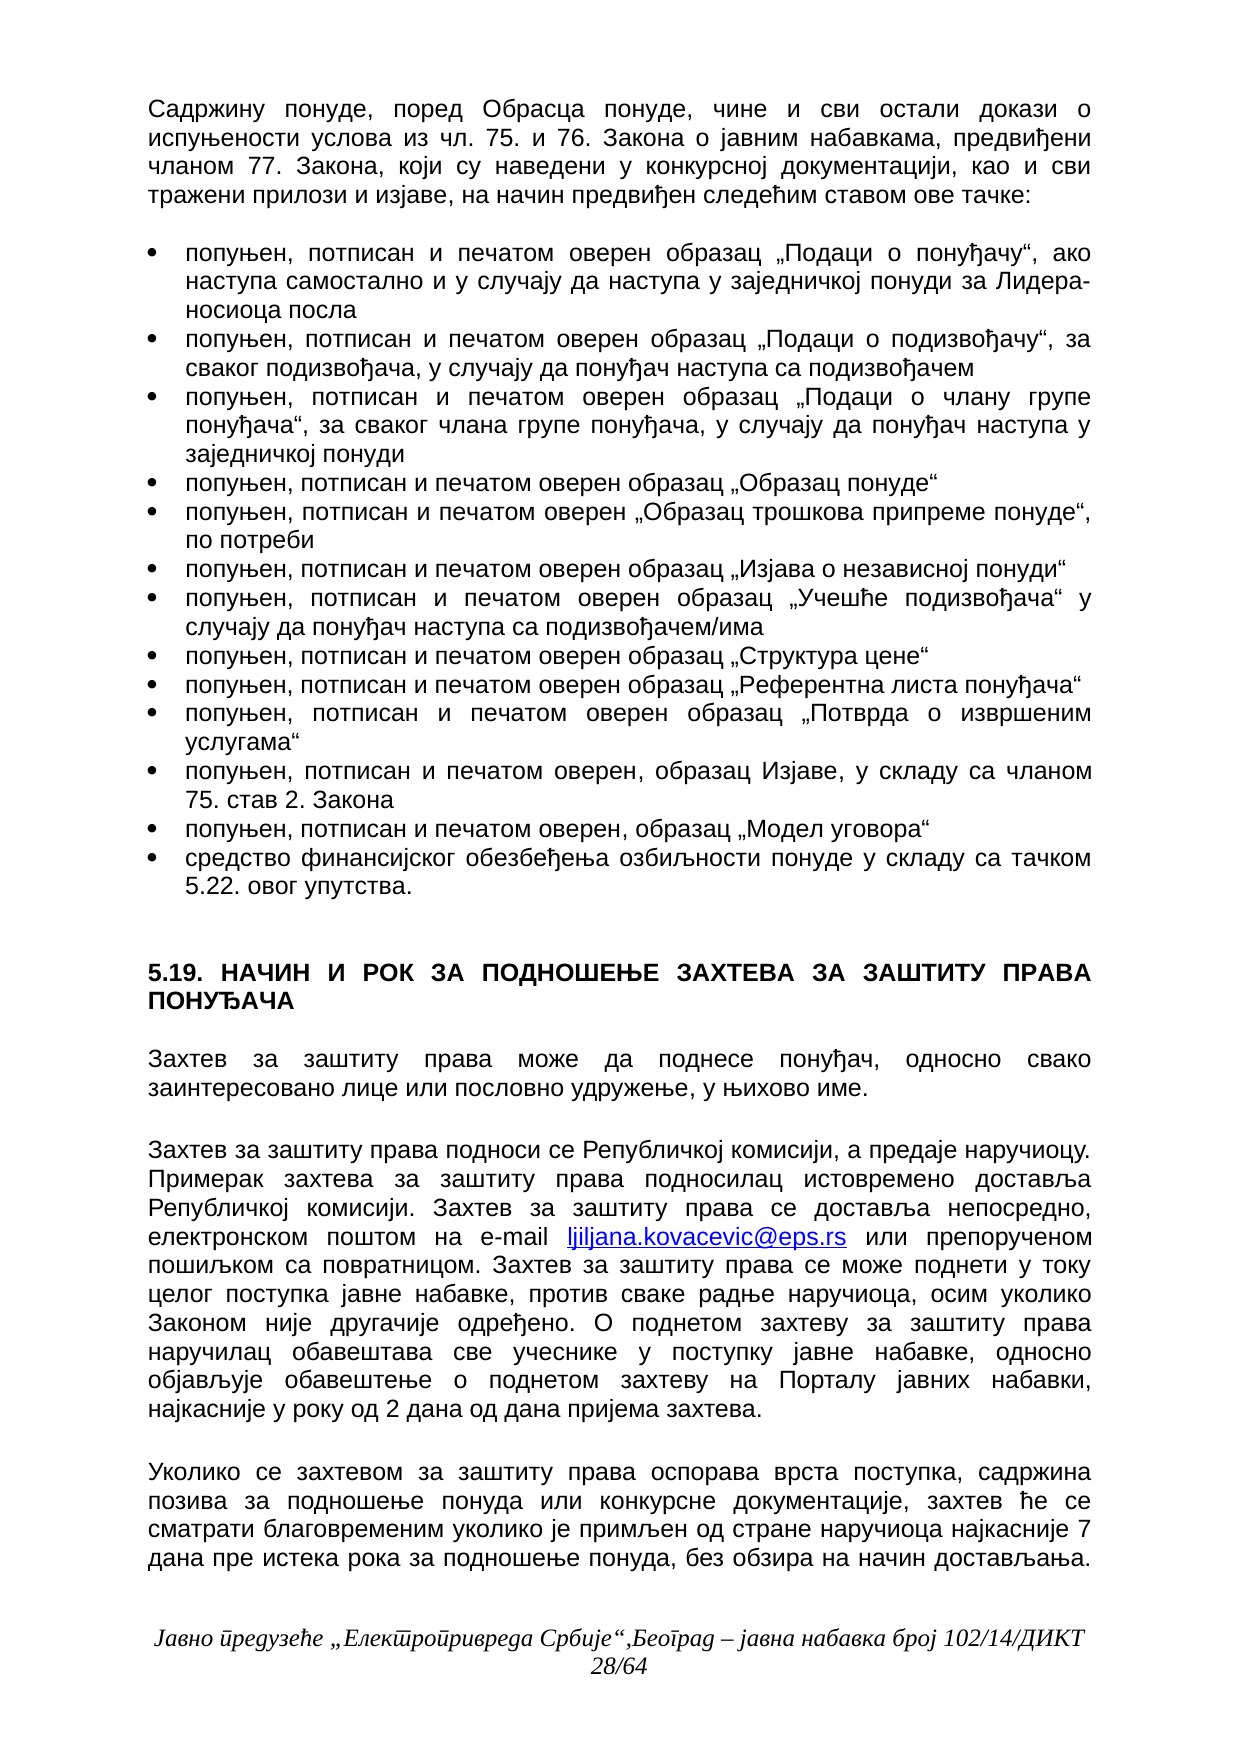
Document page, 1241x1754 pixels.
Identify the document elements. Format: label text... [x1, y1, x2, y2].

text средство финансијског обезбеђења озбиљности понуде у складу са тачком 5.22. овог упутства. [148, 842, 1093, 900]
text попуњен, потписан и печатом оверен образац „Референтна листа понуђача“ [148, 669, 1093, 698]
text Захтев за заштиту права може да поднесе понуђач, односно свако заинтересовано лице или пословно удружење, у њихово име. [148, 1044, 1093, 1101]
text 5.19. НАЧИН И РОК ЗА ПОДНОШЕЊЕ ЗАХТЕВА ЗА ЗАШТИТУ ПРАВА ПОНУЂАЧА [148, 958, 1093, 1015]
text попуњен, потписан и печатом оверен образац „Подаци о понуђачу“, ако наступа самостално и у случају да наступа у заједничкој понуди за Лидера-носиоца посла [148, 237, 1093, 324]
text попуњен, потписан и печатом оверен образац „Потврда о извршеним услугама“ [148, 698, 1093, 756]
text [148, 1457, 1093, 1572]
text попуњен, потписан и печатом оверен образац „Подаци о члану групе понуђача“, за сваког члана групе понуђача, у случају да понуђач наступа у заједничкој понуди [148, 381, 1093, 468]
text попуњен, потписан и печатом оверен, образац „Модел уговора“ [148, 814, 1093, 842]
text попуњен, потписан и печатом оверен образац „Изјава о независној понуди“ [148, 554, 1093, 583]
text Захтев за заштиту права подноси се Републичкој комисији, а предаје наручиоцу. Примерак захтева за заштиту права подносилац истовремено доставља Републичкој комисији. Захтев за заштиту права се доставља непосредно, електронском поштом на e-mail ljiljana.kovacevic@eps.rs или препорученом пошиљком са повратницом. Захтев за заштиту права се може поднети у току целог поступка јавне набавке, против сваке радње наручиоца, осим уколико Законом није другачије одређено. О поднетом захтеву за заштиту права наручилац обавештава све учеснике у поступку јавне набавке, односно објављује обавештење о поднетом захтеву на Порталу јавних набавки, најкасније у року од 2 дана од дана пријема захтева. [148, 1135, 1093, 1423]
text попуњен, потписан и печатом оверен „Образац трошкова припреме понуде“, по потреби [148, 497, 1093, 554]
text попуњен, потписан и печатом оверен, образац Изјаве, у складу са чланом 75. став 2. Закона [148, 756, 1093, 814]
text попуњен, потписан и печатом оверен образац „Учешће подизвођача“ у случају да понуђач наступа са подизвођачем/има [148, 583, 1093, 641]
text Садржину понуде, поред Обрасца понуде, чине и сви остали докази о испуњености услова из чл. 75. и 76. Закона о јавним набавкама, предвиђени чланом 77. Закона, који су наведени у конкурсној документацији, као и сви тражени прилози и изјаве, на начин предвиђен следећим ставом ове тачке: [148, 94, 1093, 209]
text попуњен, потписан и печатом оверен образац „Образац понуде“ [148, 468, 1093, 497]
text попуњен, потписан и печатом оверен образац „Подаци о подизвођачу“, за сваког подизвођача, у случају да понуђач наступа са подизвођачем [148, 324, 1093, 381]
text попуњен, потписан и печатом оверен образац „Структура цене“ [148, 641, 1093, 669]
